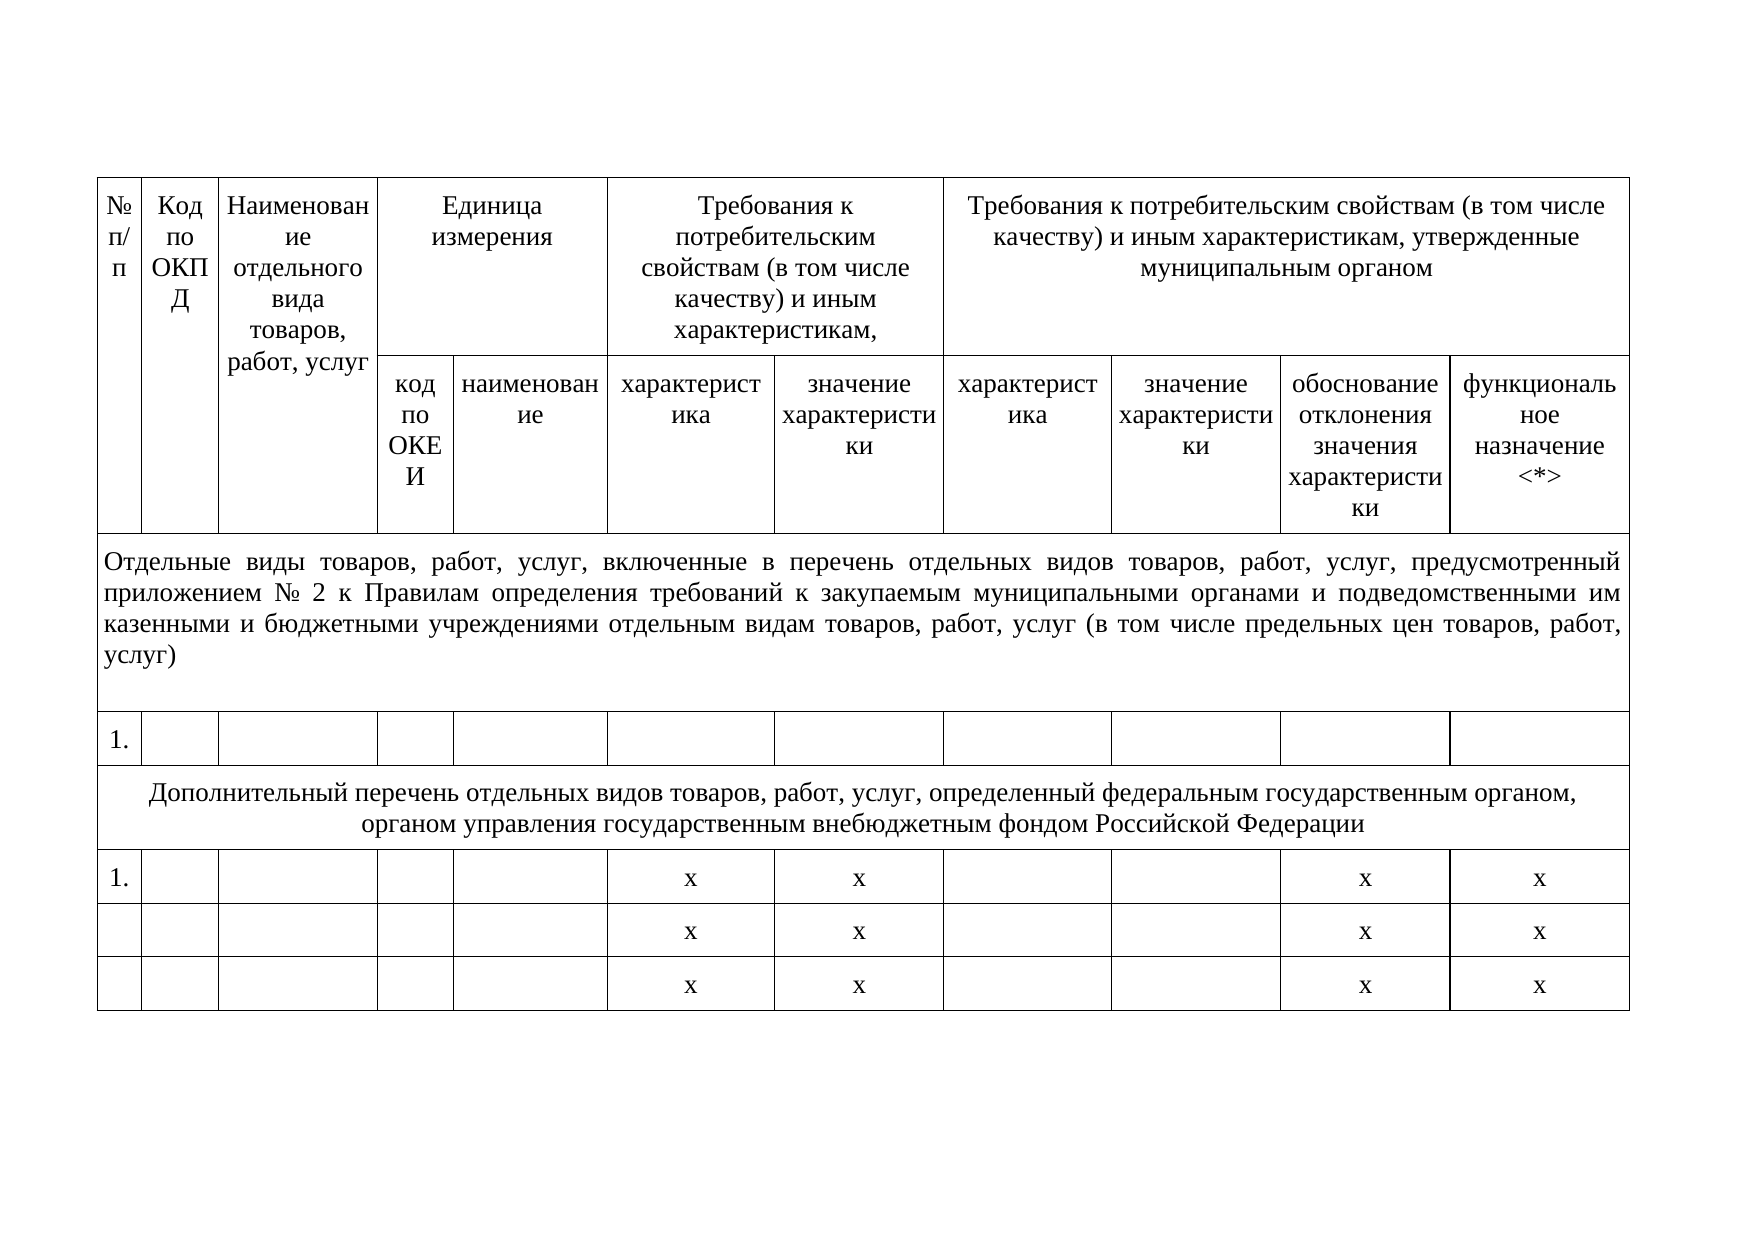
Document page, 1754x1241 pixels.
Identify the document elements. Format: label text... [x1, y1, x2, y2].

table_cell x [775, 957, 943, 1009]
table_cell x [1281, 957, 1449, 1009]
table_cell x [608, 904, 774, 956]
table_cell [219, 850, 377, 903]
table_cell x [608, 850, 774, 903]
table_cell [454, 712, 607, 765]
table_cell наименование [454, 356, 607, 533]
table_cell обоснование отклонения значения характеристики [1281, 356, 1449, 533]
table_cell функциональное назначение <*> [1451, 356, 1629, 533]
table_cell [454, 957, 607, 1009]
table_cell x [1451, 957, 1629, 1009]
table_cell [454, 850, 607, 903]
table_cell [142, 712, 218, 765]
table_cell значение характеристики [775, 356, 943, 533]
table_cell [98, 957, 141, 1009]
table_cell [219, 904, 377, 956]
table_cell [608, 712, 774, 765]
table_header Требования к потребительским свойствам (в том числе качеству) и иным характеристикам, утвержденные муниципальным органом [944, 178, 1629, 355]
table_cell x [775, 850, 943, 903]
table_cell x [1281, 904, 1449, 956]
table_cell [219, 712, 377, 765]
table_cell [454, 904, 607, 956]
table_cell Дополнительный перечень отдельных видов товаров, работ, услуг, определенный федеральным государственным органом, органом управления государственным внебюджетным фондом Российской Федерации [98, 766, 1629, 849]
table_header Единица измерения [378, 178, 607, 355]
table_cell значение характеристики [1112, 356, 1280, 533]
table_cell [378, 712, 453, 765]
table_cell [1112, 957, 1280, 1009]
table_cell 1. [98, 850, 141, 903]
table_cell [1112, 904, 1280, 956]
table_cell [378, 850, 453, 903]
table_cell [944, 850, 1111, 903]
table_cell x [775, 904, 943, 956]
table_header Требования к потребительским свойствам (в том числе качеству) и иным характеристикам, [608, 178, 943, 355]
table_cell [775, 712, 943, 765]
table_header № п/п [98, 178, 141, 533]
table_cell [378, 904, 453, 956]
table_cell x [608, 957, 774, 1009]
table_cell x [1451, 904, 1629, 956]
table_cell [142, 850, 218, 903]
table_cell 1. [98, 712, 141, 765]
table_cell [1451, 712, 1629, 765]
table_cell [1112, 712, 1280, 765]
table_cell [944, 712, 1111, 765]
table_cell Отдельные виды товаров, работ, услуг, включенные в перечень отдельных видов товаров, работ, услуг, предусмотренный приложением № 2 к Правилам определения требований к закупаемым муниципальными органами и подведомственными им казенными и бюджетными учреждениями отдельным видам товаров, работ, услуг (в том числе предельных цен товаров, работ, услуг) [98, 534, 1629, 711]
table_cell характеристика [608, 356, 774, 533]
table_cell [219, 957, 377, 1009]
table_cell [142, 957, 218, 1009]
table_cell [98, 904, 141, 956]
table_cell [944, 904, 1111, 956]
table_cell [1281, 712, 1449, 765]
table_cell характеристика [944, 356, 1111, 533]
table_cell код по ОКЕИ [378, 356, 453, 533]
table_cell x [1281, 850, 1449, 903]
table_cell [944, 957, 1111, 1009]
table_header Код по ОКПД [142, 178, 218, 533]
table_cell x [1451, 850, 1629, 903]
table_cell [378, 957, 453, 1009]
table_cell [1112, 850, 1280, 903]
table_cell [142, 904, 218, 956]
table_header Наименование отдельного вида товаров, работ, услуг [219, 178, 377, 533]
